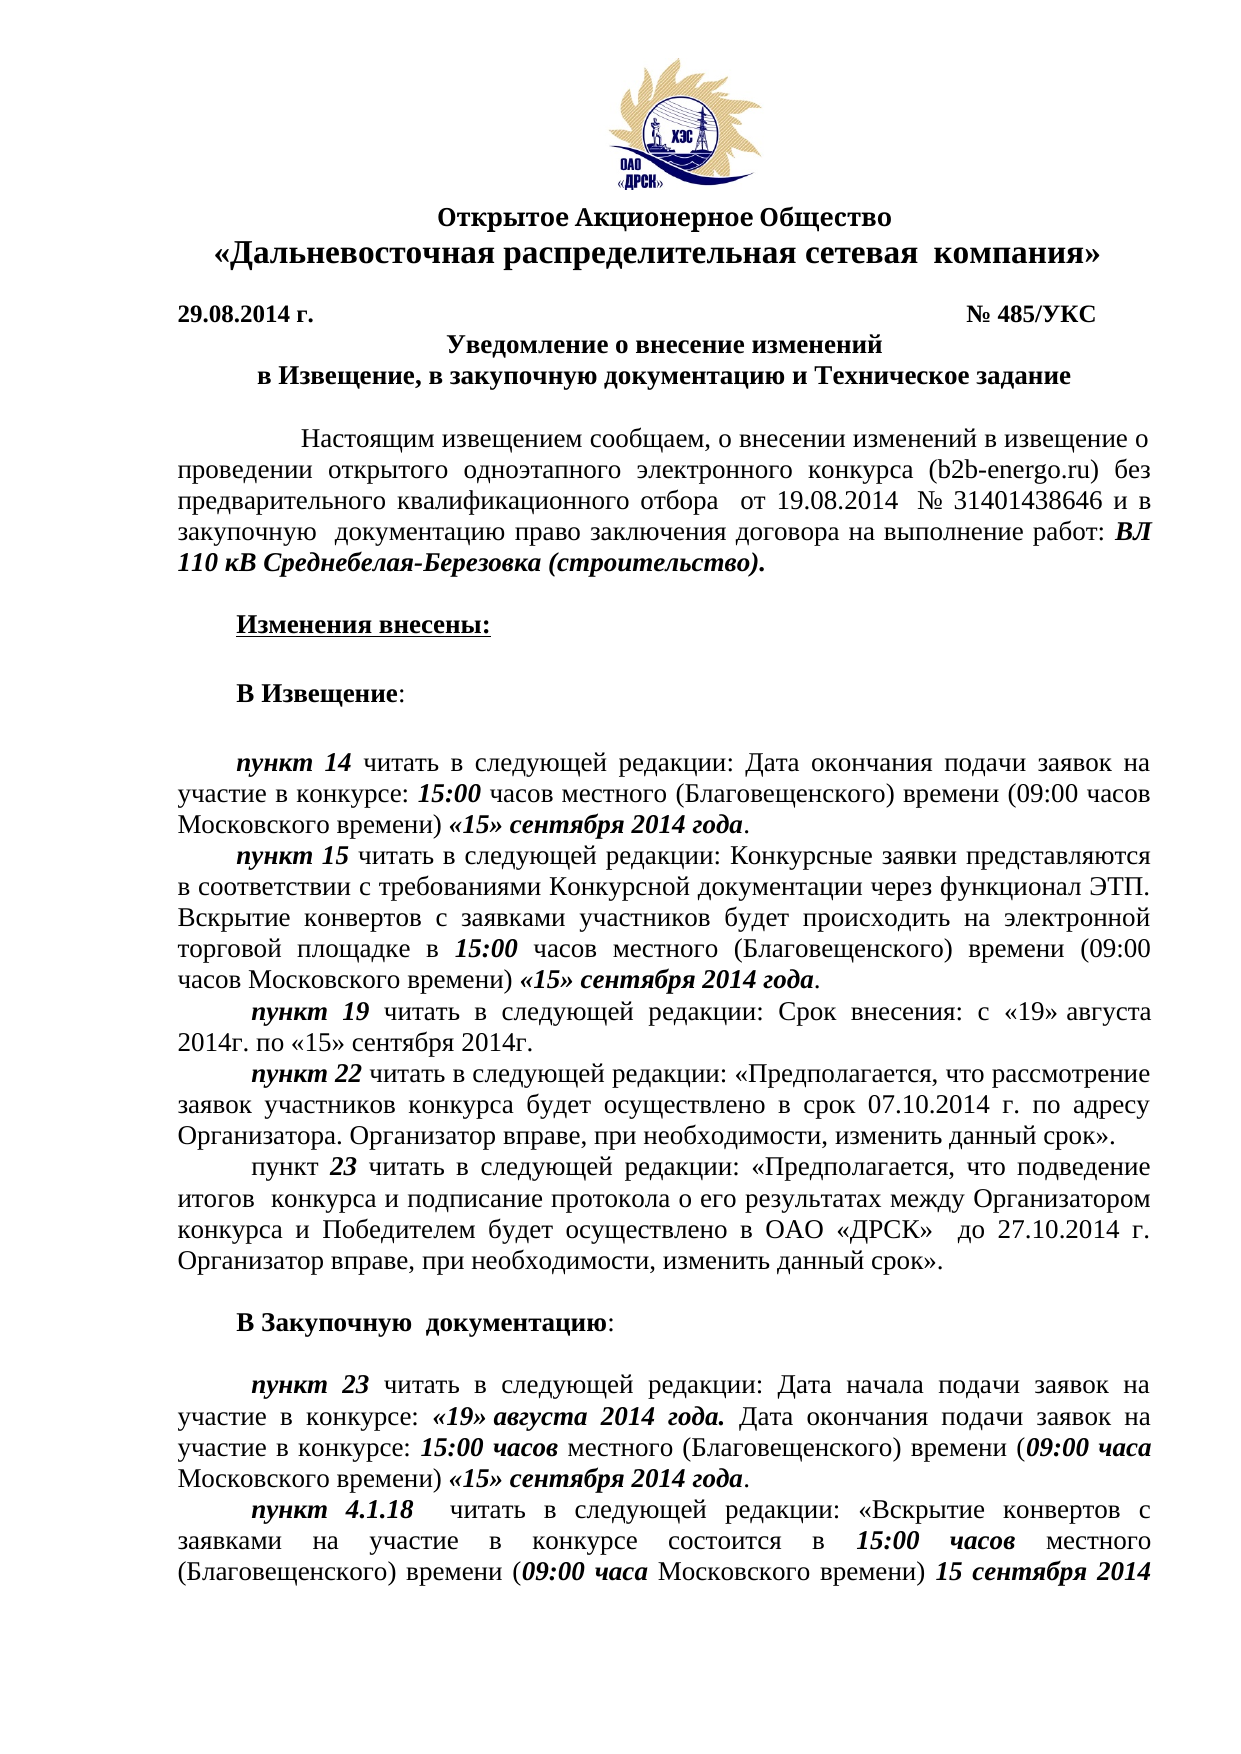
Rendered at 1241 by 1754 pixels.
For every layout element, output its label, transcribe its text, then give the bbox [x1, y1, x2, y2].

text пункт 15 читать в следующей редакции: Конкурсные заявки представляются в соответствии с требованиями Конкурсной документации через функционал ЭТП. Вскрытие конвертов с заявками участников будет происходить на электронной торговой площадке в 15:00 часов местного (Благовещенского) времени (09:00 часов Московского времени) «15» сентября 2014 года. [177, 839, 1152, 995]
text В Закупочную документацию: [177, 1306, 1152, 1337]
text Изменения внесены: [177, 608, 1152, 640]
text пункт 19 читать в следующей редакции: Срок внесения: с «19» августа 2014г. по «15» сентября 2014г. [177, 995, 1152, 1057]
text пункт 23 читать в следующей редакции: «Предполагается, что подведение итогов конкурса и подписание протокола о его результатах между Организатором конкурса и Победителем будет осуществлено в ОАО «ДРСК» до 27.10.2014 г. Организатор вправе, при необходимости, изменить данный срок». [177, 1151, 1152, 1275]
subtitle Открытое Акционерное Общество [177, 204, 1152, 232]
text в Извещение, в закупочную документацию и Техническое задание [177, 359, 1152, 391]
list Настоящим извещением сообщаем, о внесении изменений в извещение о проведении открытого одноэтапного электронного конкурса (b2b-energo.ru) без предварительного квалификационного отбора от 19.08.2014 № 31401438646 и в закупочную документацию право заключения договора на выполнение работ: ВЛ 110 кВ Среднебелая-Березовка (строительство). [177, 422, 1152, 577]
text пункт 23 читать в следующей редакции: Дата начала подачи заявок на участие в конкурсе: «19» августа 2014 года. Дата окончания подачи заявок на участие в конкурсе: 15:00 часов местного (Благовещенского) времени (09емьсот пятьдесят пять тысяч четырестадвести:00 часа Московского времени) «15» сентября 2014 года. [177, 1368, 1152, 1493]
text пункт 14 читать в следующей редакции: Дата окончания подачи заявок на участие в конкурсе: 15:00 часов местного (Благовещенского) времени (09:00 часов Московского времени) «15» сентября 2014 года. [177, 746, 1152, 839]
text пункт 22 читать в следующей редакции: «Предполагается, что рассмотрение заявок участников конкурса будет осуществлено в срок 07.10.2014 г. по адресу Организатора. Организатор вправе, при необходимости, изменить данный срок». [177, 1057, 1152, 1151]
list В Извещение: [177, 677, 1152, 708]
text 29.08.2014 г. № 485/УКС [177, 299, 1152, 328]
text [177, 1493, 1152, 1587]
picture [588, 58, 771, 190]
text «Дальневосточная распределительная сетевая компания» [177, 232, 1137, 271]
text Уведомление о внесение изменений [177, 328, 1152, 359]
